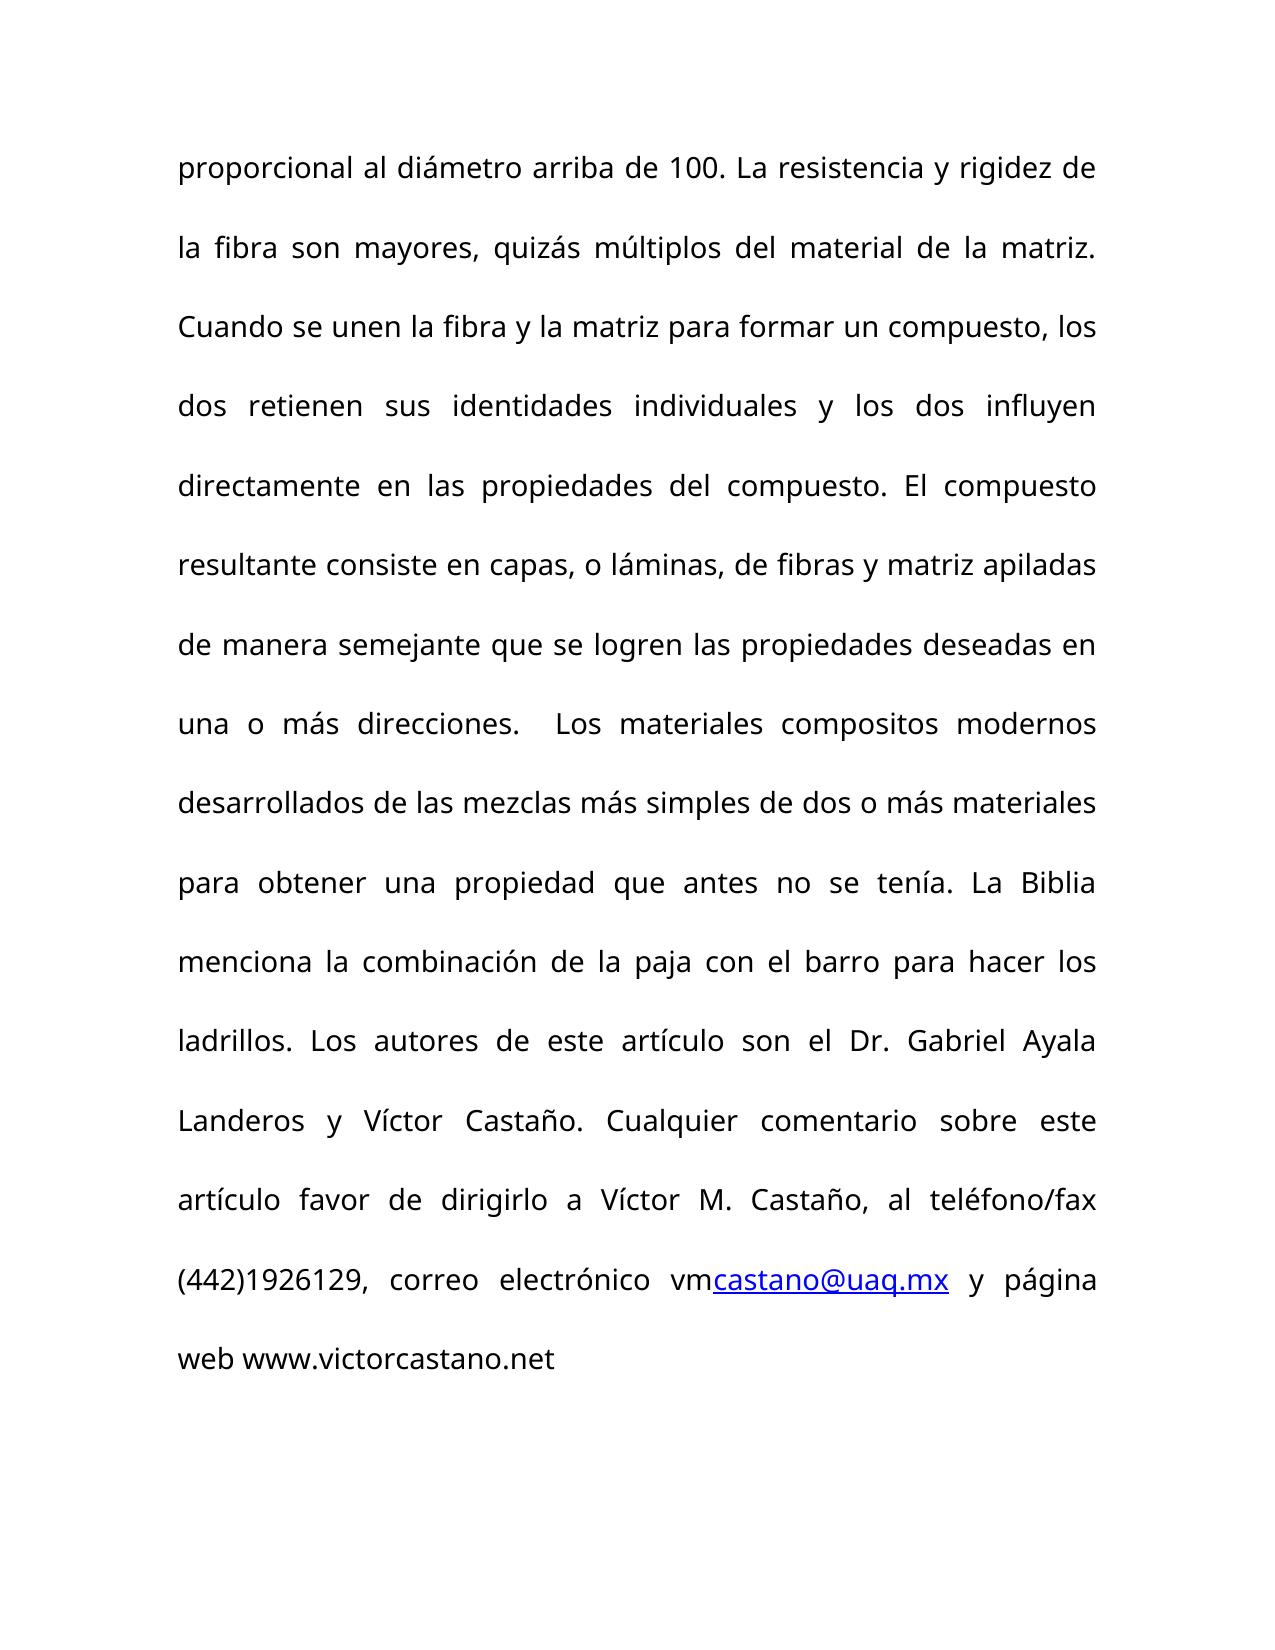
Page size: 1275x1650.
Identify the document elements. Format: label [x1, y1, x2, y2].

text [177, 148, 1098, 1378]
